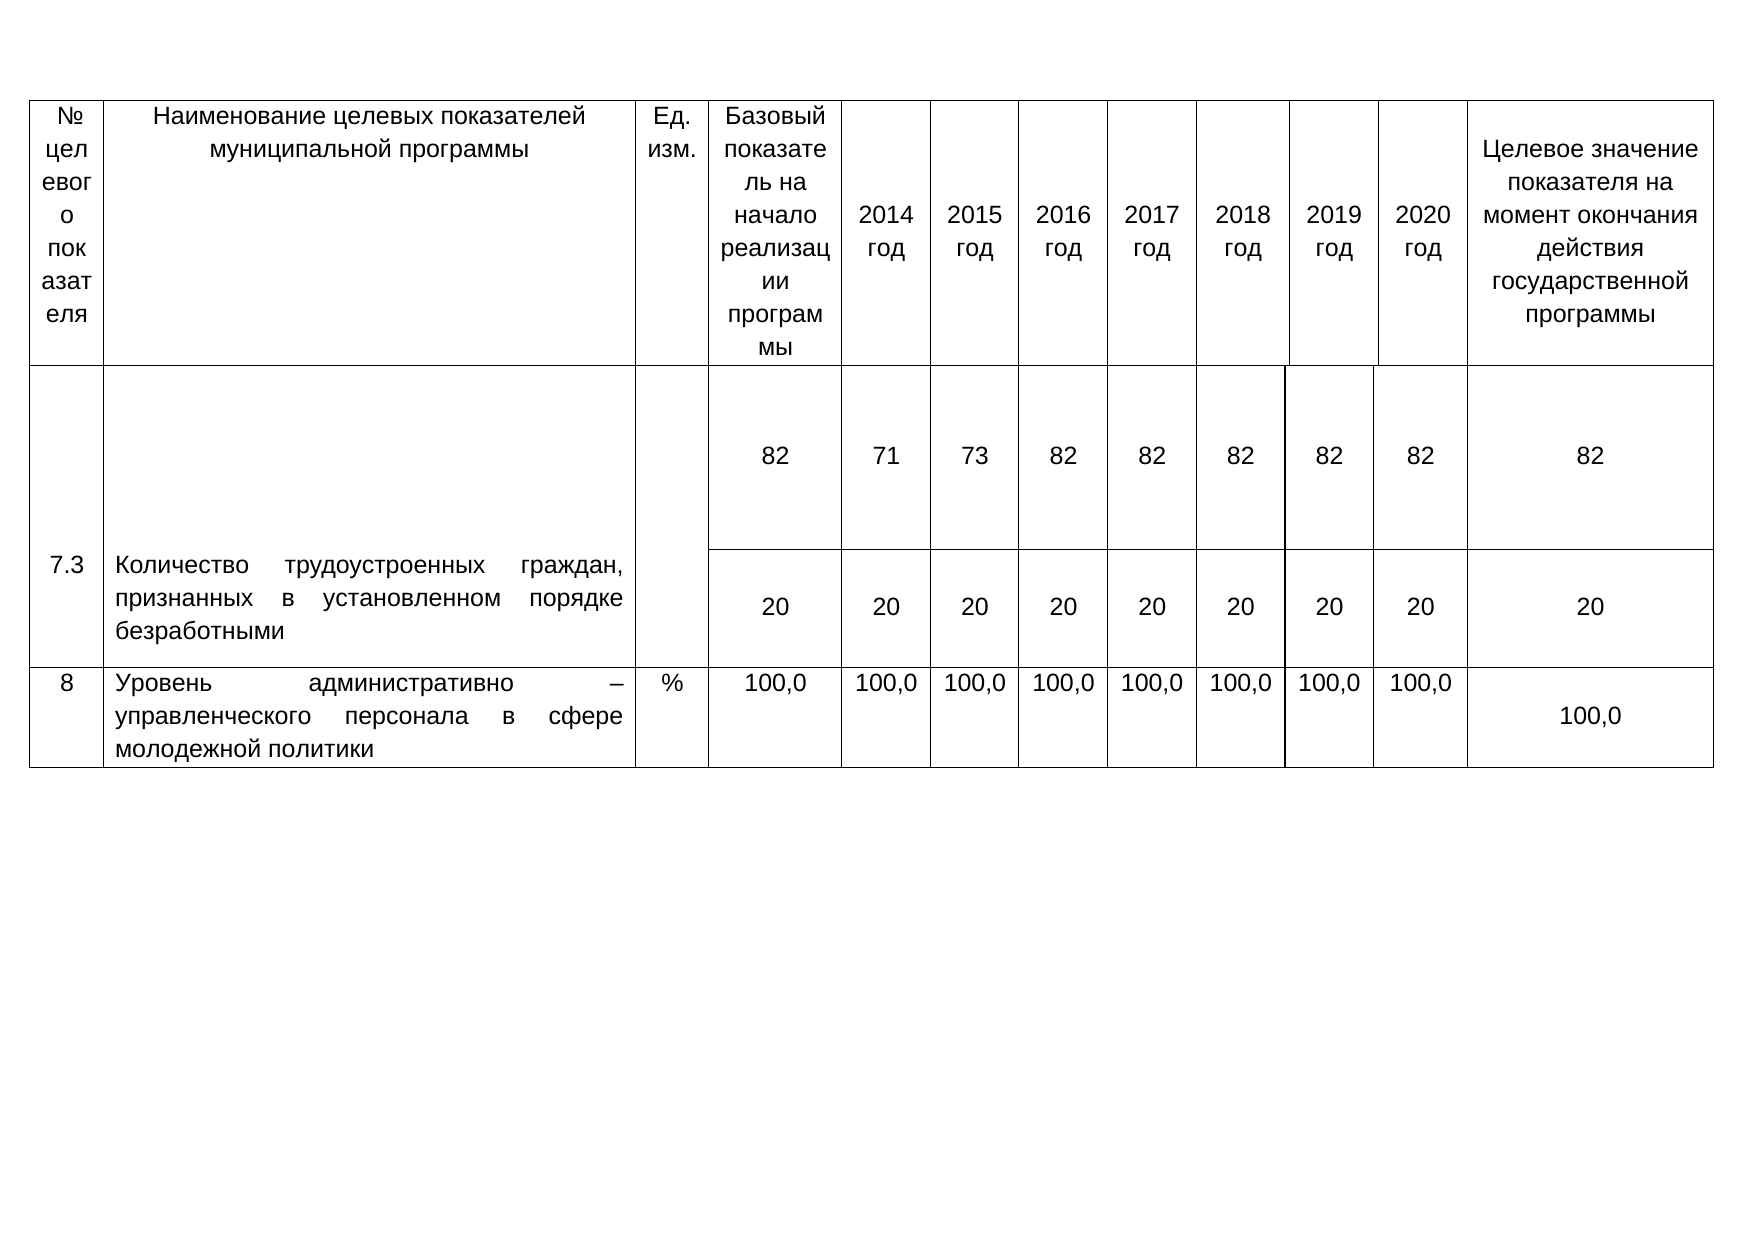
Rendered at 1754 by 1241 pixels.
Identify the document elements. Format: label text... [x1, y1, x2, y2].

table_cell 20 [709, 550, 841, 667]
table_cell 20 [1286, 550, 1373, 667]
table_cell 20 [1108, 550, 1196, 667]
table_cell 20 [1468, 550, 1713, 667]
table_cell 82 [1019, 366, 1107, 549]
table_cell 8 [30, 668, 103, 767]
table_header 2015 год [931, 101, 1018, 365]
table_cell 71 [842, 366, 930, 549]
table_cell 20 [931, 550, 1018, 667]
table_cell 100,0 [1019, 668, 1107, 767]
table_header Наименование целевых показателей муниципальной программы [104, 101, 635, 365]
table_header Ед. изм. [636, 101, 708, 365]
table_cell 20 [842, 550, 930, 667]
table_header Базовый показатель на начало реализации программы [709, 101, 841, 365]
table_cell 100,0 [1108, 668, 1196, 767]
table_header № целевого показателя [30, 101, 103, 365]
table_header 2017 год [1108, 101, 1196, 365]
table_cell 100,0 [1468, 668, 1713, 767]
table_cell 20 [1374, 550, 1467, 667]
table_cell 82 [709, 366, 841, 549]
table_header 2020 год [1379, 101, 1467, 365]
table_cell 82 [1374, 366, 1467, 549]
table_cell 82 [1286, 366, 1373, 549]
table_header 2019 год [1290, 101, 1378, 365]
table_cell 20 [1197, 550, 1284, 667]
table_cell Уровень административно – управленческого персонала в сфере молодежной политики [104, 668, 635, 767]
table_cell 82 [1468, 366, 1713, 549]
table_header 2018 год [1197, 101, 1289, 365]
table_cell 100,0 [842, 668, 930, 767]
table_cell 82 [1108, 366, 1196, 549]
table_header Целевое значение показателя на момент окончания действия государственной программы [1468, 101, 1713, 365]
table_cell 100,0 [1374, 668, 1467, 767]
table_cell 100,0 [709, 668, 841, 767]
table_cell % [636, 668, 708, 767]
table_cell 100,0 [1197, 668, 1284, 767]
table_cell 20 [1019, 550, 1107, 667]
table_cell 100,0 [1286, 668, 1373, 767]
table_cell 82 [1197, 366, 1284, 549]
table_cell 100,0 [931, 668, 1018, 767]
table_header 2014 год [842, 101, 930, 365]
table_cell 73 [931, 366, 1018, 549]
table_header 2016 год [1019, 101, 1107, 365]
